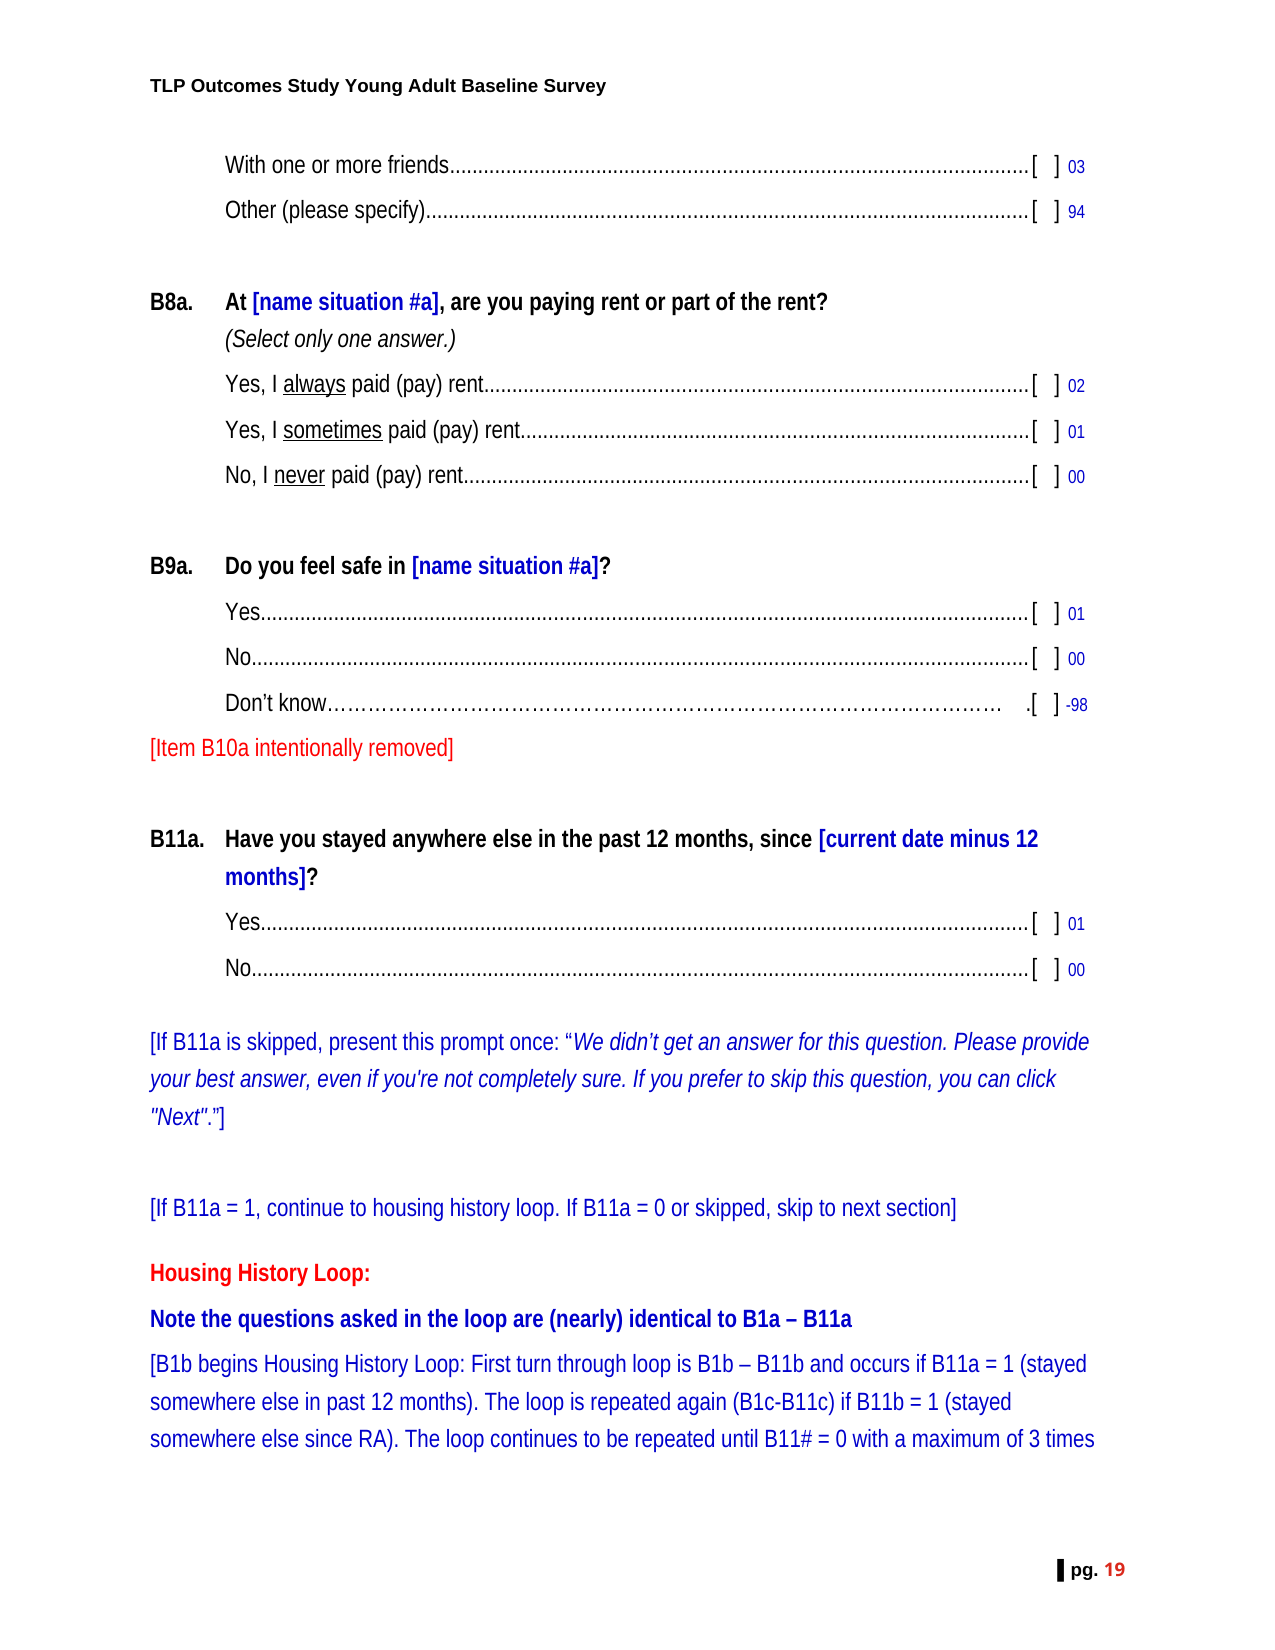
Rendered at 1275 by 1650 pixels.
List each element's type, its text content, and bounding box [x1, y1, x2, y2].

text [If B11a = 1, continue to housing history loop. If B11a = 0 or skipped, skip to next section] [150, 1192, 1125, 1221]
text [150, 1349, 1125, 1452]
subtitle Housing History Loop: [150, 1258, 1125, 1287]
text Don’t know……………………………………………………………………………………… .[ ] -98 [150, 688, 1125, 717]
text No [ ] 00 [150, 642, 1125, 671]
text B8a. At [name situation #a], are you paying rent or part of the rent? [150, 287, 1125, 315]
text With one or more friends [ ] 03 [150, 150, 1125, 179]
text [Item B10a intentionally removed] [150, 733, 1125, 762]
text Yes, I sometimes paid (pay) rent [ ] 01 [150, 415, 1125, 443]
text Other (please specify) [ ] 94 [150, 196, 1125, 224]
text [If B11a is skipped, present this prompt once: “We didn’t get an answer for this question. Please provide your best answer, even if you're not completely sure. If you prefer to skip this question, you can click "Next".”] [150, 1027, 1125, 1130]
text Yes, I always paid (pay) rent [ ] 02 [150, 369, 1125, 398]
text (Select only one answer.) [150, 324, 1125, 352]
text Yes [ ] 01 [150, 597, 1125, 626]
text Note the questions asked in the loop are (nearly) identical to B1a – B11a [150, 1304, 1125, 1332]
text B9a. Do you feel safe in [name situation #a]? [150, 551, 1125, 580]
text B11a. Have you stayed anywhere else in the past 12 months, since [current date minus 12 months]? [150, 824, 1125, 890]
text No, I never paid (pay) rent [ ] 00 [150, 460, 1125, 489]
text No [ ] 00 [150, 953, 1125, 981]
text Yes [ ] 01 [150, 907, 1125, 936]
